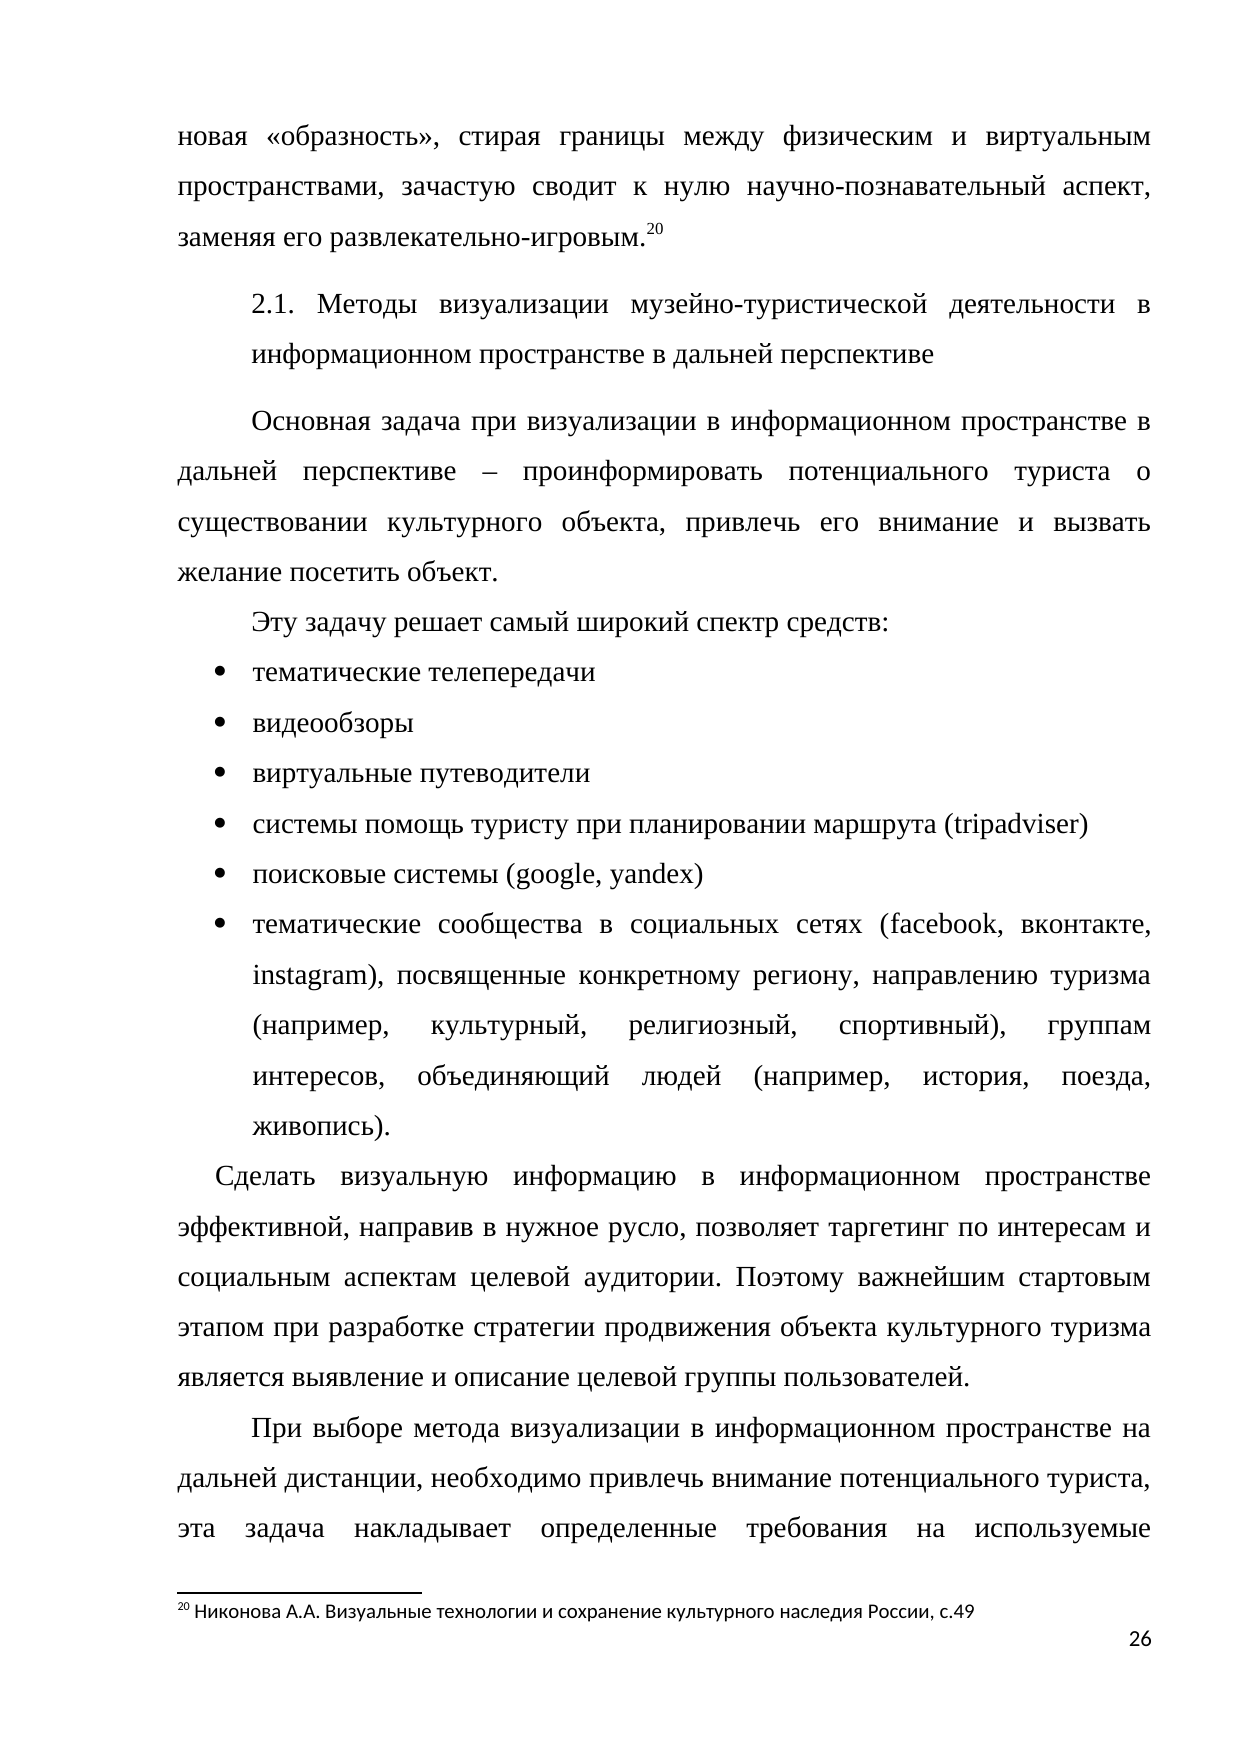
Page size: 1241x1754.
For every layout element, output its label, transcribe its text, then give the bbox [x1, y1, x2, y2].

list виртуальные путеводители [215, 755, 1152, 789]
list видеообзоры [215, 705, 1152, 739]
list системы помощь туристу при планировании маршрута (tripadviser) [215, 806, 1152, 839]
text 2.1. Методы визуализации музейно-туристической деятельности в информационном пространстве в дальней перспективе [251, 286, 1152, 369]
list поисковые системы (google, yandex) [215, 856, 1152, 890]
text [177, 1410, 1152, 1544]
text Эту задачу решает самый широкий спектр средств: [177, 604, 1152, 638]
list тематические телепередачи [215, 654, 1152, 688]
text Сделать визуальную информацию в информационном пространстве эффективной, направив в нужное русло, позволяет таргетинг по интересам и социальным аспектам целевой аудитории. Поэтому важнейшим стартовым этапом при разработке стратегии продвижения объекта культурного туризма является выявление и описание целевой группы пользователей. [177, 1158, 1152, 1393]
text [177, 118, 1152, 252]
list тематические сообщества в социальных сетях (facebook, вконтакте, instagram), посвященные конкретному региону, направлению туризма (например, культурный, религиозный, спортивный), группам интересов, объединяющий людей (например, история, поезда, живопись). [215, 907, 1152, 1142]
text Основная задача при визуализации в информационном пространстве в дальней перспективе – проинформировать потенциального туриста о существовании культурного объекта, привлечь его внимание и вызвать желание посетить объект. [177, 403, 1152, 587]
